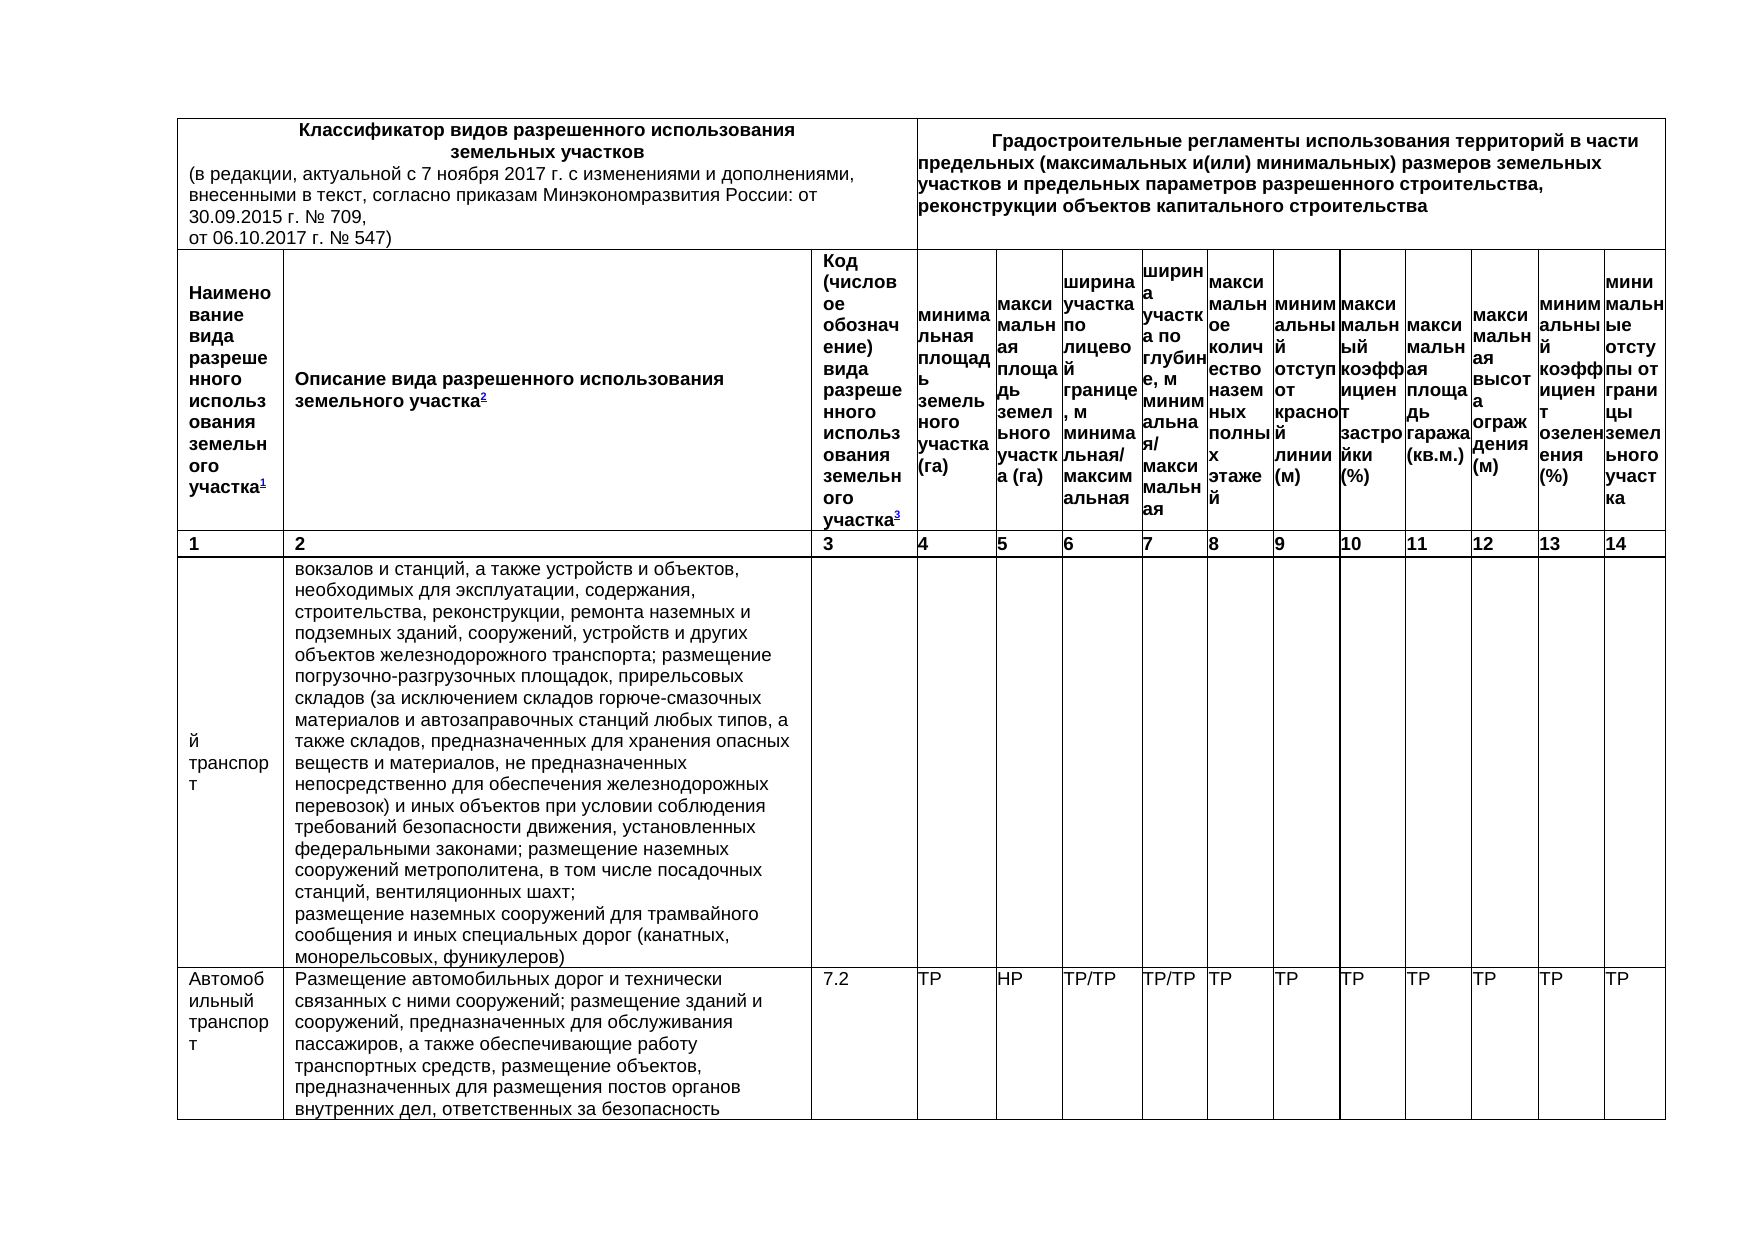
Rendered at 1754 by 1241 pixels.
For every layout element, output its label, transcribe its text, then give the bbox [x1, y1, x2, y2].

table_cell 6 [1063, 531, 1142, 556]
table_cell Наименование вида разрешенного использования земельного участка1 [178, 250, 283, 530]
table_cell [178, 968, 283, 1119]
table_cell 8 [1208, 531, 1273, 556]
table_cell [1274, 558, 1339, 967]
table_cell 4 [918, 531, 996, 556]
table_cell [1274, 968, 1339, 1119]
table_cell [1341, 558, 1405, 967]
table_cell 2 [284, 531, 811, 556]
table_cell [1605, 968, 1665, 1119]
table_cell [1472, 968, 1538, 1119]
table_cell Код (числовое обозначение) вида разрешенного использования земельного участка3 [812, 250, 917, 530]
table_cell минимальный отступ от красной линии (м) [1274, 250, 1339, 530]
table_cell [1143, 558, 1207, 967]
table_cell минимальный коэффициент озеленения (%) [1539, 250, 1604, 530]
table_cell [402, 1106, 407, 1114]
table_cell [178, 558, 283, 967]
table_cell ширина участка по лицевой границе, м минимальная/максимальная [1063, 250, 1142, 530]
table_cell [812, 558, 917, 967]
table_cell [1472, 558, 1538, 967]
table_cell 11 [1406, 531, 1471, 556]
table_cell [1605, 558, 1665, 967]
table_cell максимальная высота ограждения (м) [1472, 250, 1538, 530]
table_cell 13 [1539, 531, 1604, 556]
table_cell минимальные отступы от границы земельного участка [1605, 250, 1665, 530]
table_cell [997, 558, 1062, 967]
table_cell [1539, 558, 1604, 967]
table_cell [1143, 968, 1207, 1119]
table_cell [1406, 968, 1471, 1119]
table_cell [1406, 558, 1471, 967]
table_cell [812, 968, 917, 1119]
table_cell ширина участка по глубине, м минимальная/максимальная [1143, 250, 1207, 530]
table_header Градостроительные регламенты использования территорий в части предельных (максимальных и(или) минимальных) размеров земельных участков и предельных параметров разрешенного строительства, реконструкции объектов капитального строительства [918, 119, 1665, 248]
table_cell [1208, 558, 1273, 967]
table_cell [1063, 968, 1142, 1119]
table_cell 5 [997, 531, 1062, 556]
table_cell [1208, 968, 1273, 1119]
table_cell Описание вида разрешенного использования земельного участка2 [284, 250, 811, 530]
table_header Классификатор видов разрешенного использования земельных участков (в редакции, актуальной с 7 ноября 2017 г. с изменениями и дополнениями, внесенными в текст, согласно приказам Минэкономразвития России: от 30.09.2015 г. № 709, от 06.10.2017 г. № 547) [178, 119, 917, 248]
table_cell 7 [1143, 531, 1207, 556]
table_cell максимальное количество наземных полных этажей [1208, 250, 1273, 530]
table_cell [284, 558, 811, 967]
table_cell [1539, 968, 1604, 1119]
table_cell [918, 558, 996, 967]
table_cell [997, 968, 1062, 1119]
table_cell 10 [1341, 531, 1405, 556]
table_cell 1 [178, 531, 283, 556]
table_cell 12 [1472, 531, 1538, 556]
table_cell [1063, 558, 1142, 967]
table_cell максимальная площадь земельного участка (га) [997, 250, 1062, 530]
table_cell 9 [1274, 531, 1339, 556]
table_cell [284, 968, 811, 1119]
table_cell 14 [1605, 531, 1665, 556]
table_cell максимальная площадь гаража (кв.м.) [1406, 250, 1471, 530]
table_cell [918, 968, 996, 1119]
table_cell 3 [812, 531, 917, 556]
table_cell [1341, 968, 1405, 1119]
table_cell минимальная площадь земельного участка (га) [918, 250, 996, 530]
table_cell максимальный коэффициент застройки (%) [1341, 250, 1405, 530]
